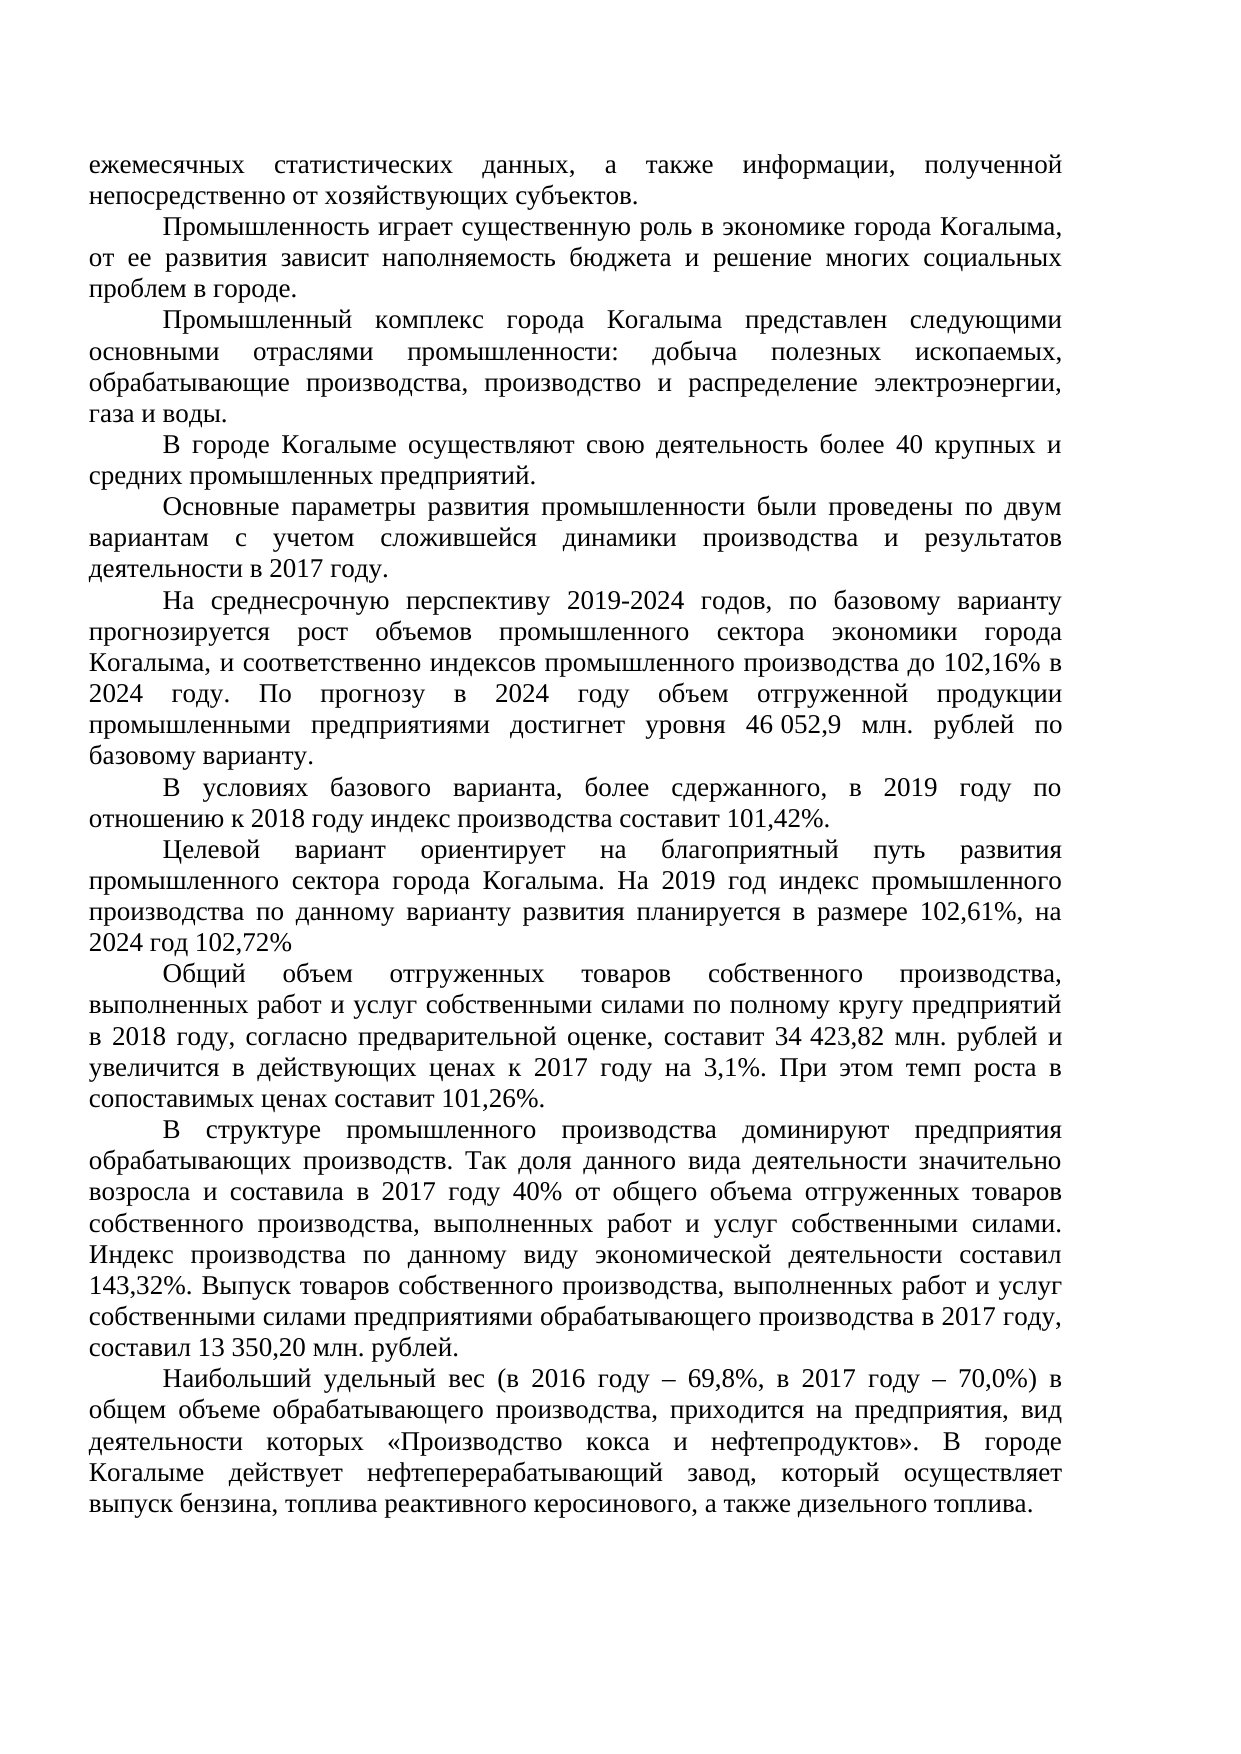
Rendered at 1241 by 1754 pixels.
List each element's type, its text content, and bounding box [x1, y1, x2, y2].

text Общий объем отгруженных товаров собственного производства, выполненных работ и услуг собственными силами по полному кругу предприятий в 2018 году, согласно предварительной оценке, составит 34 423,82 млн. рублей и увеличится в действующих ценах к 2017 году на 3,1%. При этом темп роста в сопоставимых ценах составит 101,26%. [89, 957, 1063, 1113]
text Промышленность играет существенную роль в экономике города Когалыма, от ее развития зависит наполняемость бюджета и решение многих социальных проблем в городе. [89, 210, 1063, 303]
text В условиях базового варианта, более сдержанного, в 2019 году по отношению к 2018 году индекс производства составит 101,42%. [89, 771, 1063, 833]
text Основные параметры развития промышленности были проведены по двум вариантам с учетом сложившейся динамики производства и результатов деятельности в 2017 году. [89, 490, 1063, 584]
text В структуре промышленного производства доминируют предприятия обрабатывающих производств. Так доля данного вида деятельности значительно возросла и составила в 2017 году 40% от общего объема отгруженных товаров собственного производства, выполненных работ и услуг собственными силами. Индекс производства по данному виду экономической деятельности составил 143,32%. Выпуск товаров собственного производства, выполненных работ и услуг собственными силами предприятиями обрабатывающего производства в 2017 году, составил 13 350,20 млн. рублей. [89, 1113, 1063, 1362]
text На среднесрочную перспективу 2019-2024 годов, по базовому варианту прогнозируется рост объемов промышленного сектора экономики города Когалыма, и соответственно индексов промышленного производства до 102,16% в 2024 году. По прогнозу в 2024 году объем отгруженной продукции промышленными предприятиями достигнет уровня 46 052,9 млн. рублей по базовому варианту. [89, 584, 1063, 771]
text В городе Когалыме осуществляют свою деятельность более 40 крупных и средних промышленных предприятий. [89, 428, 1063, 490]
text Промышленный комплекс города Когалыма представлен следующими основными отраслями промышленности: добыча полезных ископаемых, обрабатывающие производства, производство и распределение электроэнергии, газа и воды. [89, 303, 1063, 428]
text Целевой вариант ориентирует на благоприятный путь развития промышленного сектора города Когалыма. На 2019 год индекс промышленного производства по данному варианту развития планируется в размере 102,61%, на 2024 год 102,72% [89, 833, 1063, 957]
text Наибольший удельный вес (в 2016 году – 69,8%, в 2017 году – 70,0%) в общем объеме обрабатывающего производства, приходится на предприятия, вид деятельности которых «Производство кокса и нефтепродуктов». В городе Когалыме действует нефтеперерабатывающий завод, который осуществляет выпуск бензина, топлива реактивного керосинового, а также дизельного топлива. [89, 1362, 1063, 1518]
